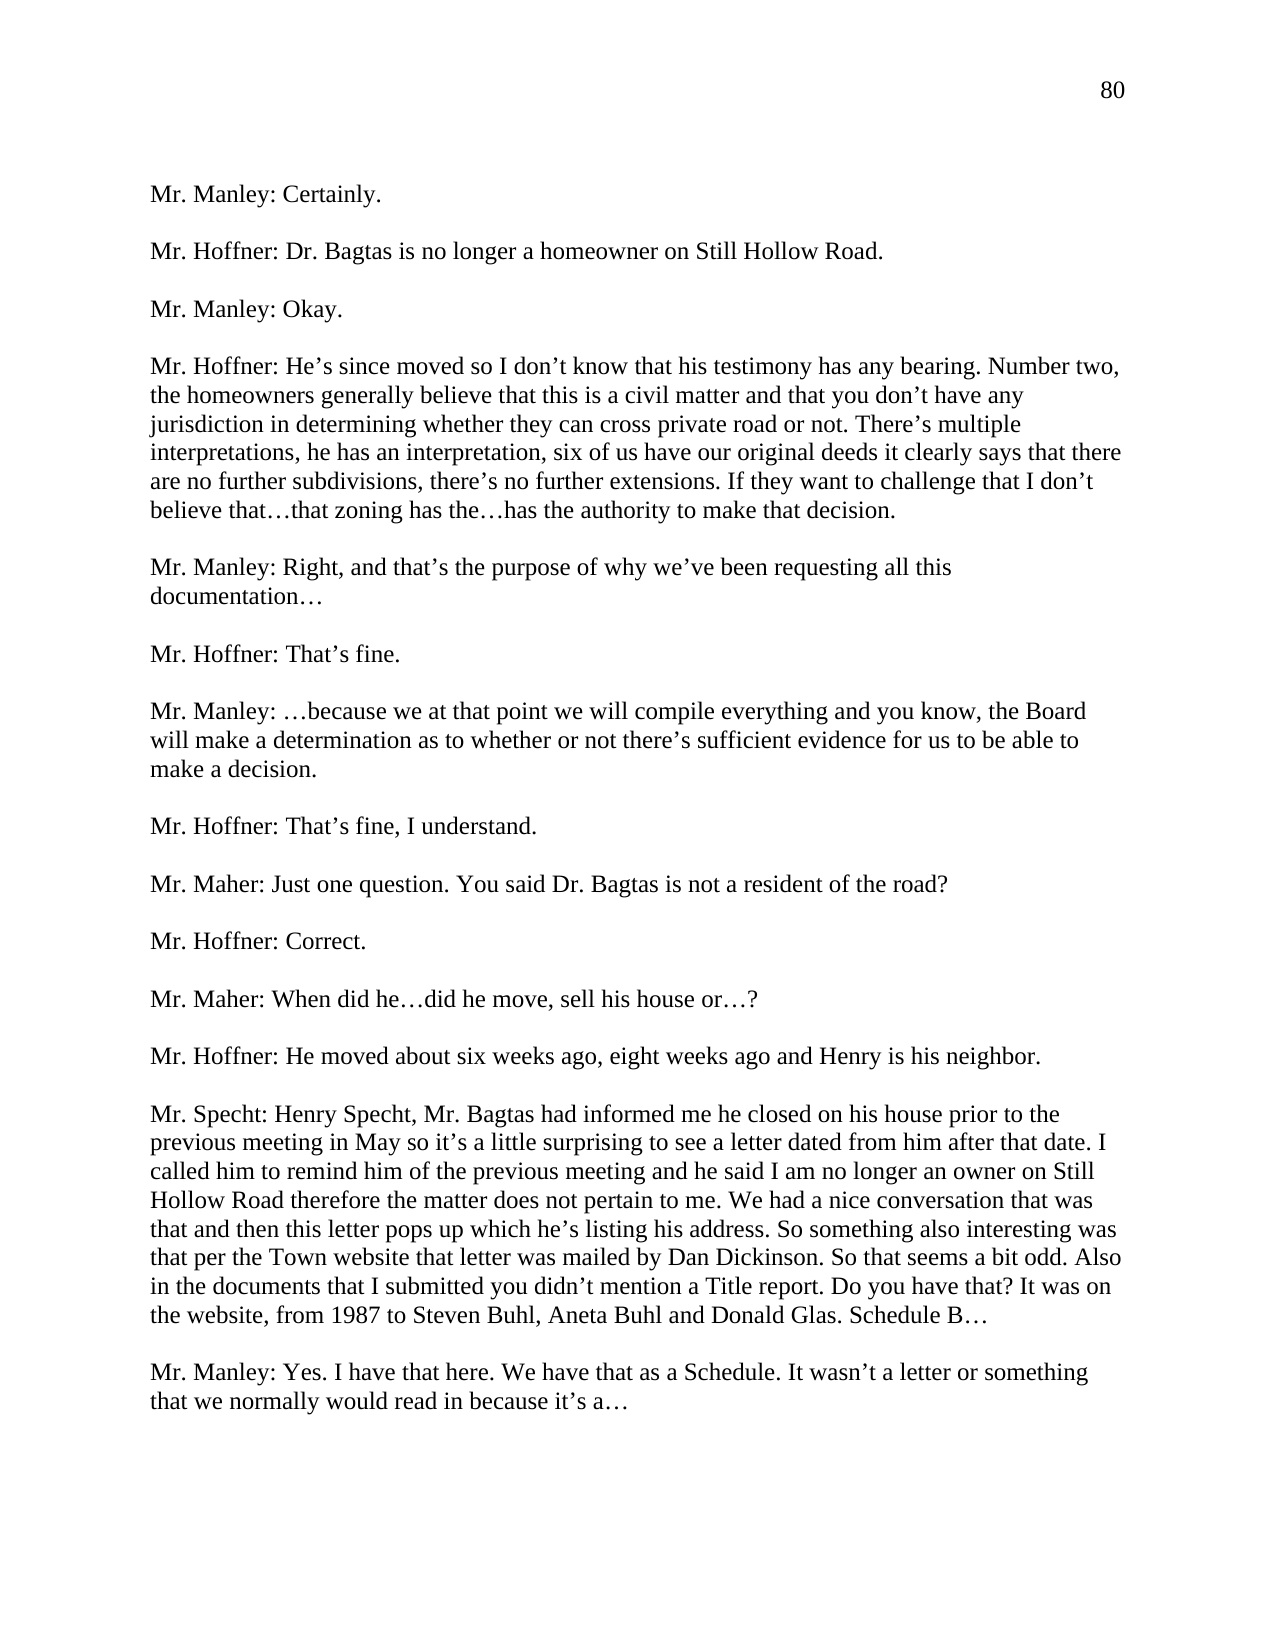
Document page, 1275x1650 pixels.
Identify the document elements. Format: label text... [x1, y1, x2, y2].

text Mr. Manley: Right, and that’s the purpose of why we’ve been requesting all this documentation… [150, 552, 1125, 610]
text Mr. Hoffner: He’s since moved so I don’t know that his testimony has any bearing. Number two, the homeowners generally believe that this is a civil matter and that you don’t have any jurisdiction in determining whether they can cross private road or not. There’s multiple interpretations, he has an interpretation, six of us have our original deeds it clearly says that there are no further subdivisions, there’s no further extensions. If they want to challenge that I don’t believe that…that zoning has the…has the authority to make that decision. [150, 351, 1125, 524]
text Mr. Hoffner: That’s fine. [150, 639, 1125, 667]
text Mr. Hoffner: That’s fine, I understand. [150, 811, 1125, 840]
text Mr. Hoffner: Correct. [150, 926, 1125, 955]
text Mr. Manley: Okay. [150, 294, 1125, 322]
text Mr. Manley: Certainly. [150, 179, 1125, 207]
text Mr. Maher: When did he…did he move, sell his house or…? [150, 984, 1125, 1012]
text Mr. Manley: …because we at that point we will compile everything and you know, the Board will make a determination as to whether or not there’s sufficient evidence for us to be able to make a decision. [150, 696, 1125, 782]
text Mr. Maher: Just one question. You said Dr. Bagtas is not a resident of the road? [150, 869, 1125, 897]
text Mr. Specht: Henry Specht, Mr. Bagtas had informed me he closed on his house prior to the previous meeting in May so it’s a little surprising to see a letter dated from him after that date. I called him to remind him of the previous meeting and he said I am no longer an owner on Still Hollow Road therefore the matter does not pertain to me. We had a nice conversation that was that and then this letter pops up which he’s listing his address. So something also interesting was that per the Town website that letter was mailed by Dan Dickinson. So that seems a bit odd. Also in the documents that I submitted you didn’t mention a Title report. Do you have that? It was on the website, from 1987 to Steven Buhl, Aneta Buhl and Donald Glas. Schedule B… [150, 1099, 1125, 1329]
text Mr. Manley: Yes. I have that here. We have that as a Schedule. It wasn’t a letter or something that we normally would read in because it’s a… [150, 1357, 1125, 1415]
text Mr. Hoffner: He moved about six weeks ago, eight weeks ago and Henry is his neighbor. [150, 1041, 1125, 1070]
text Mr. Hoffner: Dr. Bagtas is no longer a homeowner on Still Hollow Road. [150, 236, 1125, 265]
